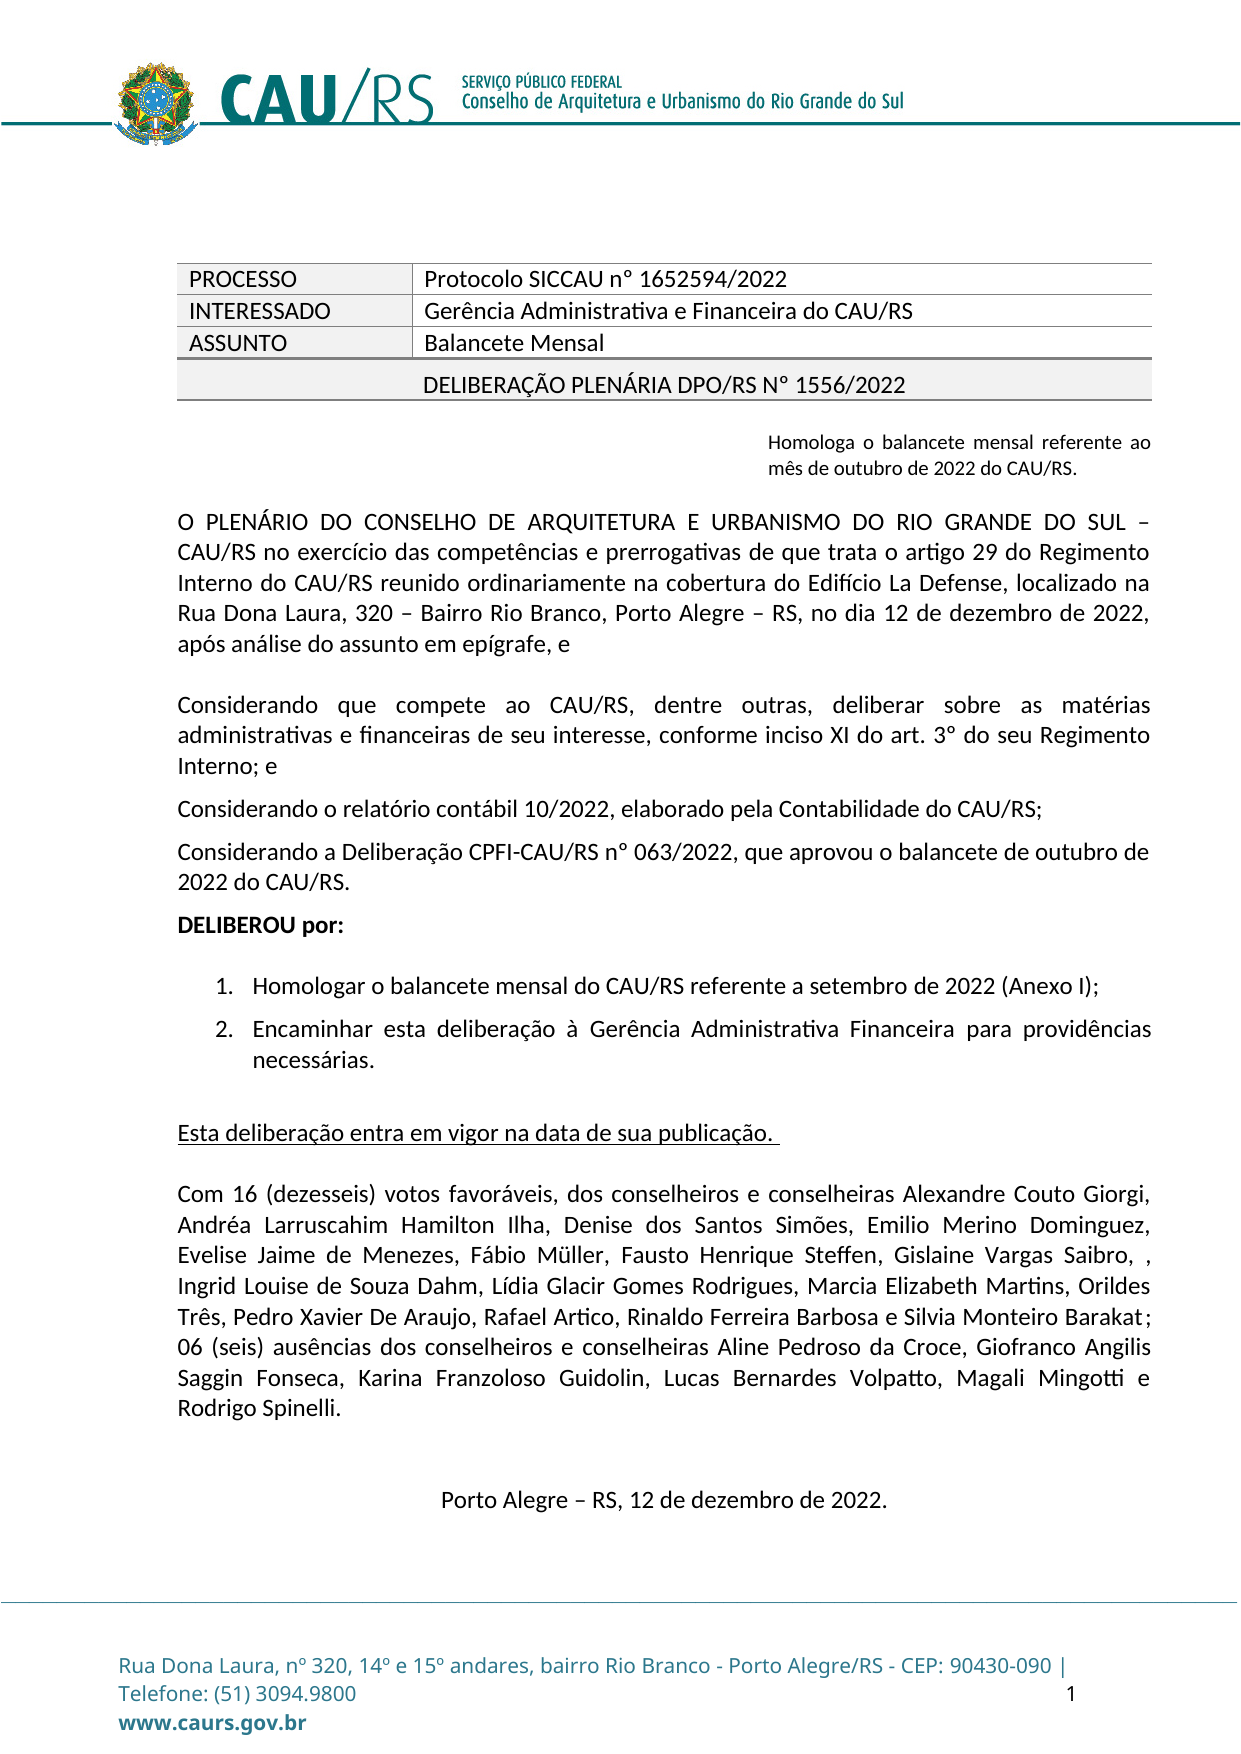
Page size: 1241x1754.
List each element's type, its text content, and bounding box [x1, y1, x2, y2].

text Considerando a Deliberação CPFI-CAU/RS nº 063/2022, que aprovou o balancete de outubro de 2022 do CAU/RS. [177, 836, 1152, 897]
list Homologar o balancete mensal do CAU/RS referente a setembro de 2022 (Anexo I); [215, 970, 1152, 1001]
table_cell Gerência Administrativa e Financeira do CAU/RS [413, 295, 1152, 326]
text Homologa o balancete mensal referente ao mês de outubro de 2022 do CAU/RS. [768, 429, 1152, 480]
picture [1, 0, 1241, 156]
list Esta deliberação entra em vigor na data de sua publicação. [177, 1117, 1152, 1148]
text Considerando o relatório contábil 10/2022, elaborado pela Contabilidade do CAU/RS; [177, 793, 1152, 823]
text DELIBERAÇÃO PLENÁRIA DPO/RS Nº 1556/2022 [177, 360, 1152, 399]
text Com 16 (dezesseis) votos favoráveis, dos conselheiros e conselheiras Alexandre Couto Giorgi, Andréa Larruscahim Hamilton Ilha, Denise dos Santos Simões, Emilio Merino Dominguez, Evelise Jaime de Menezes, Fábio Müller, Fausto Henrique Steffen, Gislaine Vargas Saibro, , Ingrid Louise de Souza Dahm, Lídia Glacir Gomes Rodrigues, Marcia Elizabeth Martins, Orildes Três, Pedro Xavier De Araujo, Rafael Artico, Rinaldo Ferreira Barbosa e Silvia Monteiro Barakat; 06 (seis) ausências dos conselheiros e conselheiras Aline Pedroso da Croce, Giofranco Angilis Saggin Fonseca, Karina Franzoloso Guidolin, Lucas Bernardes Volpatto, Magali Mingotti e Rodrigo Spinelli. [177, 1178, 1152, 1423]
table_cell INTERESSADO [177, 295, 412, 326]
table_cell Balancete Mensal [413, 327, 1152, 357]
text Considerando que compete ao CAU/RS, dentre outras, deliberar sobre as matérias administrativas e financeiras de seu interesse, conforme inciso XI do art. 3º do seu Regimento Interno; e [177, 689, 1152, 780]
table_cell ASSUNTO [177, 327, 412, 357]
table_header Protocolo SICCAU nº 1652594/2022 [413, 264, 1152, 294]
list Encaminhar esta deliberação à Gerência Administrativa Financeira para providências necessárias. [215, 1013, 1152, 1074]
text DELIBEROU por: [177, 909, 1152, 940]
table_header PROCESSO [177, 264, 412, 294]
text O PLENÁRIO DO CONSELHO DE ARQUITETURA E URBANISMO DO RIO GRANDE DO SUL – CAU/RS no exercício das competências e prerrogativas de que trata o artigo 29 do Regimento Interno do CAU/RS reunido ordinariamente na cobertura do Edifício La Defense, localizado na Rua Dona Laura, 320 – Bairro Rio Branco, Porto Alegre – RS, no dia 12 de dezembro de 2022, após análise do assunto em epígrafe, e [177, 506, 1152, 658]
text Porto Alegre – RS, 12 de dezembro de 2022. [177, 1484, 1152, 1514]
